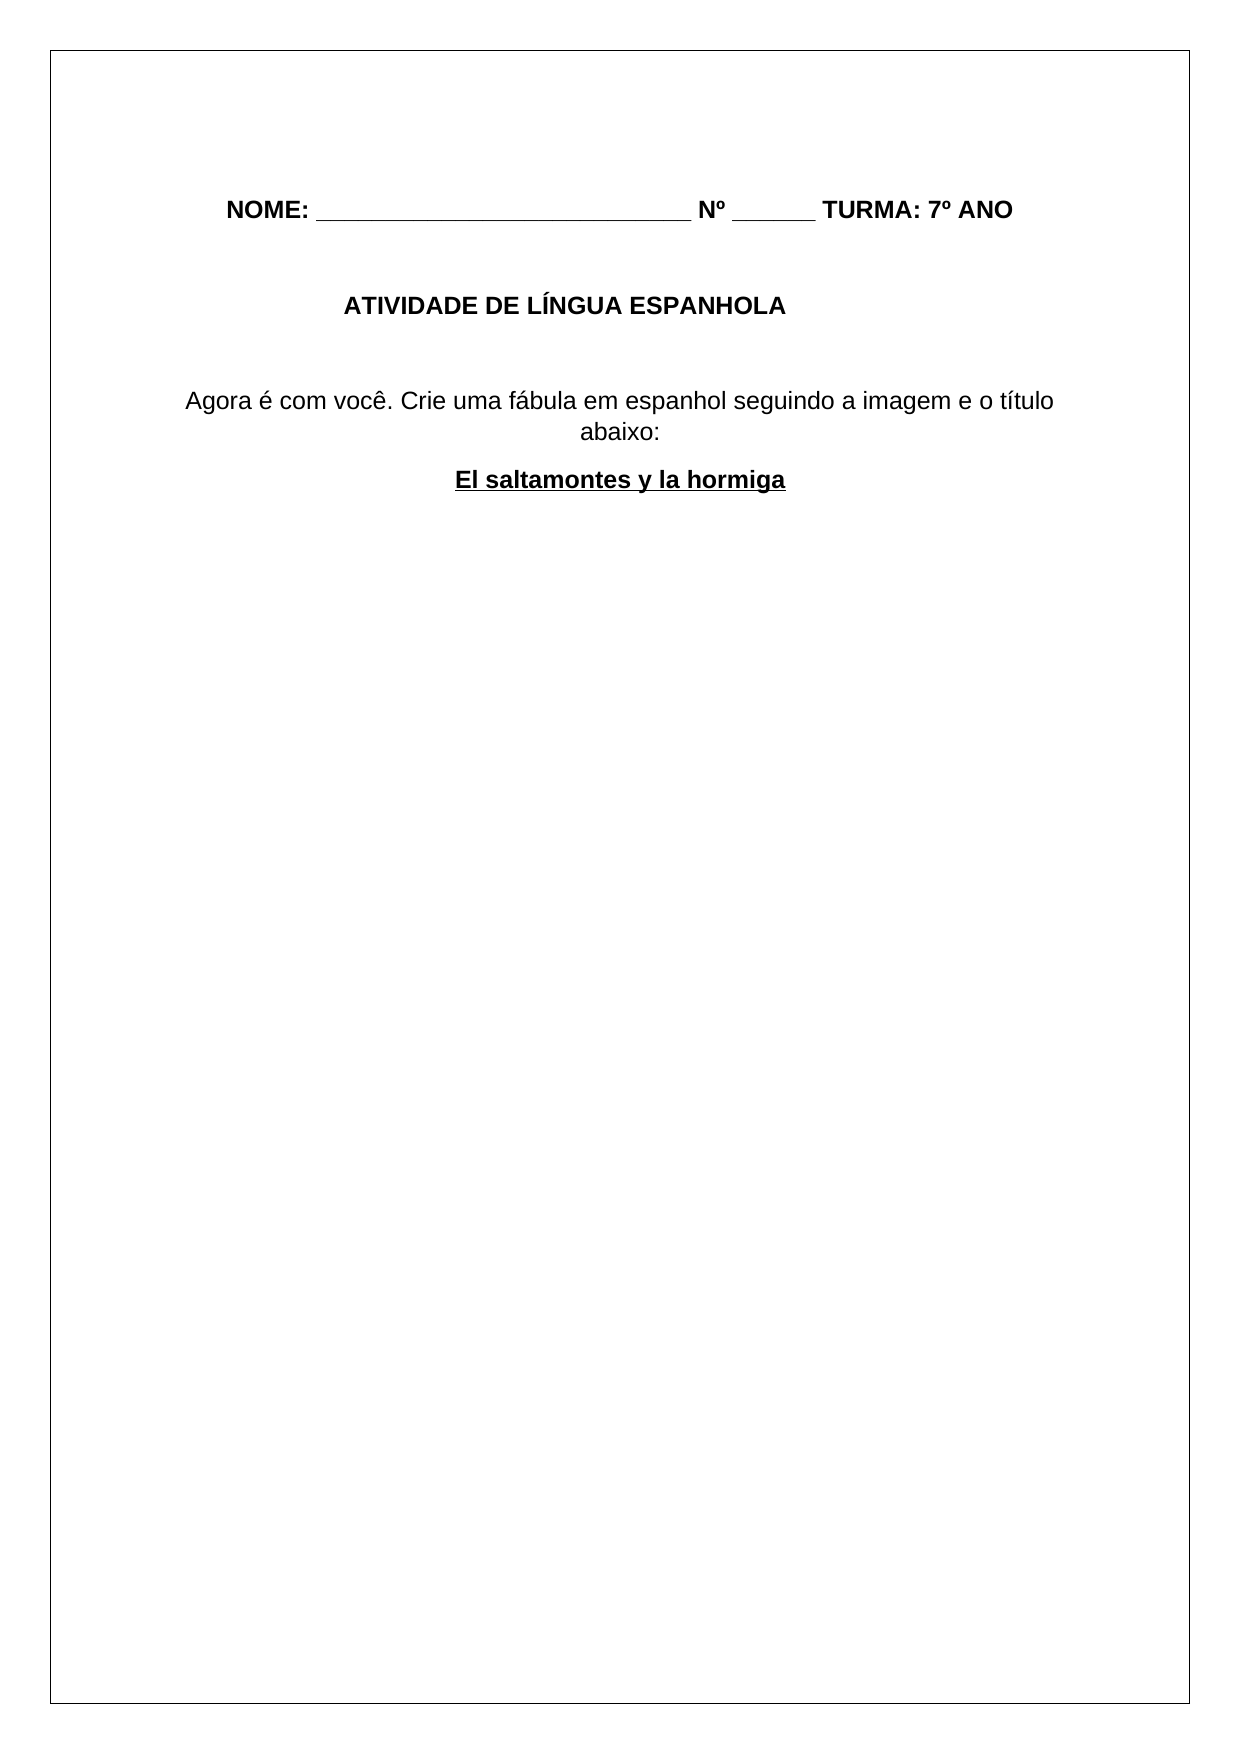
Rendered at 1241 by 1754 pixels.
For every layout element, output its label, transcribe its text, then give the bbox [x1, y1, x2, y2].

text ATIVIDADE DE LÍNGUA ESPANHOLA [177, 291, 1063, 319]
text El saltamontes y la hormiga [177, 465, 1063, 493]
text NOME: ___________________________ Nº ______ TURMA: 7º ANO [177, 195, 1063, 224]
text Agora é com você. Crie uma fábula em espanhol seguindo a imagem e o título abaixo: [177, 386, 1063, 446]
